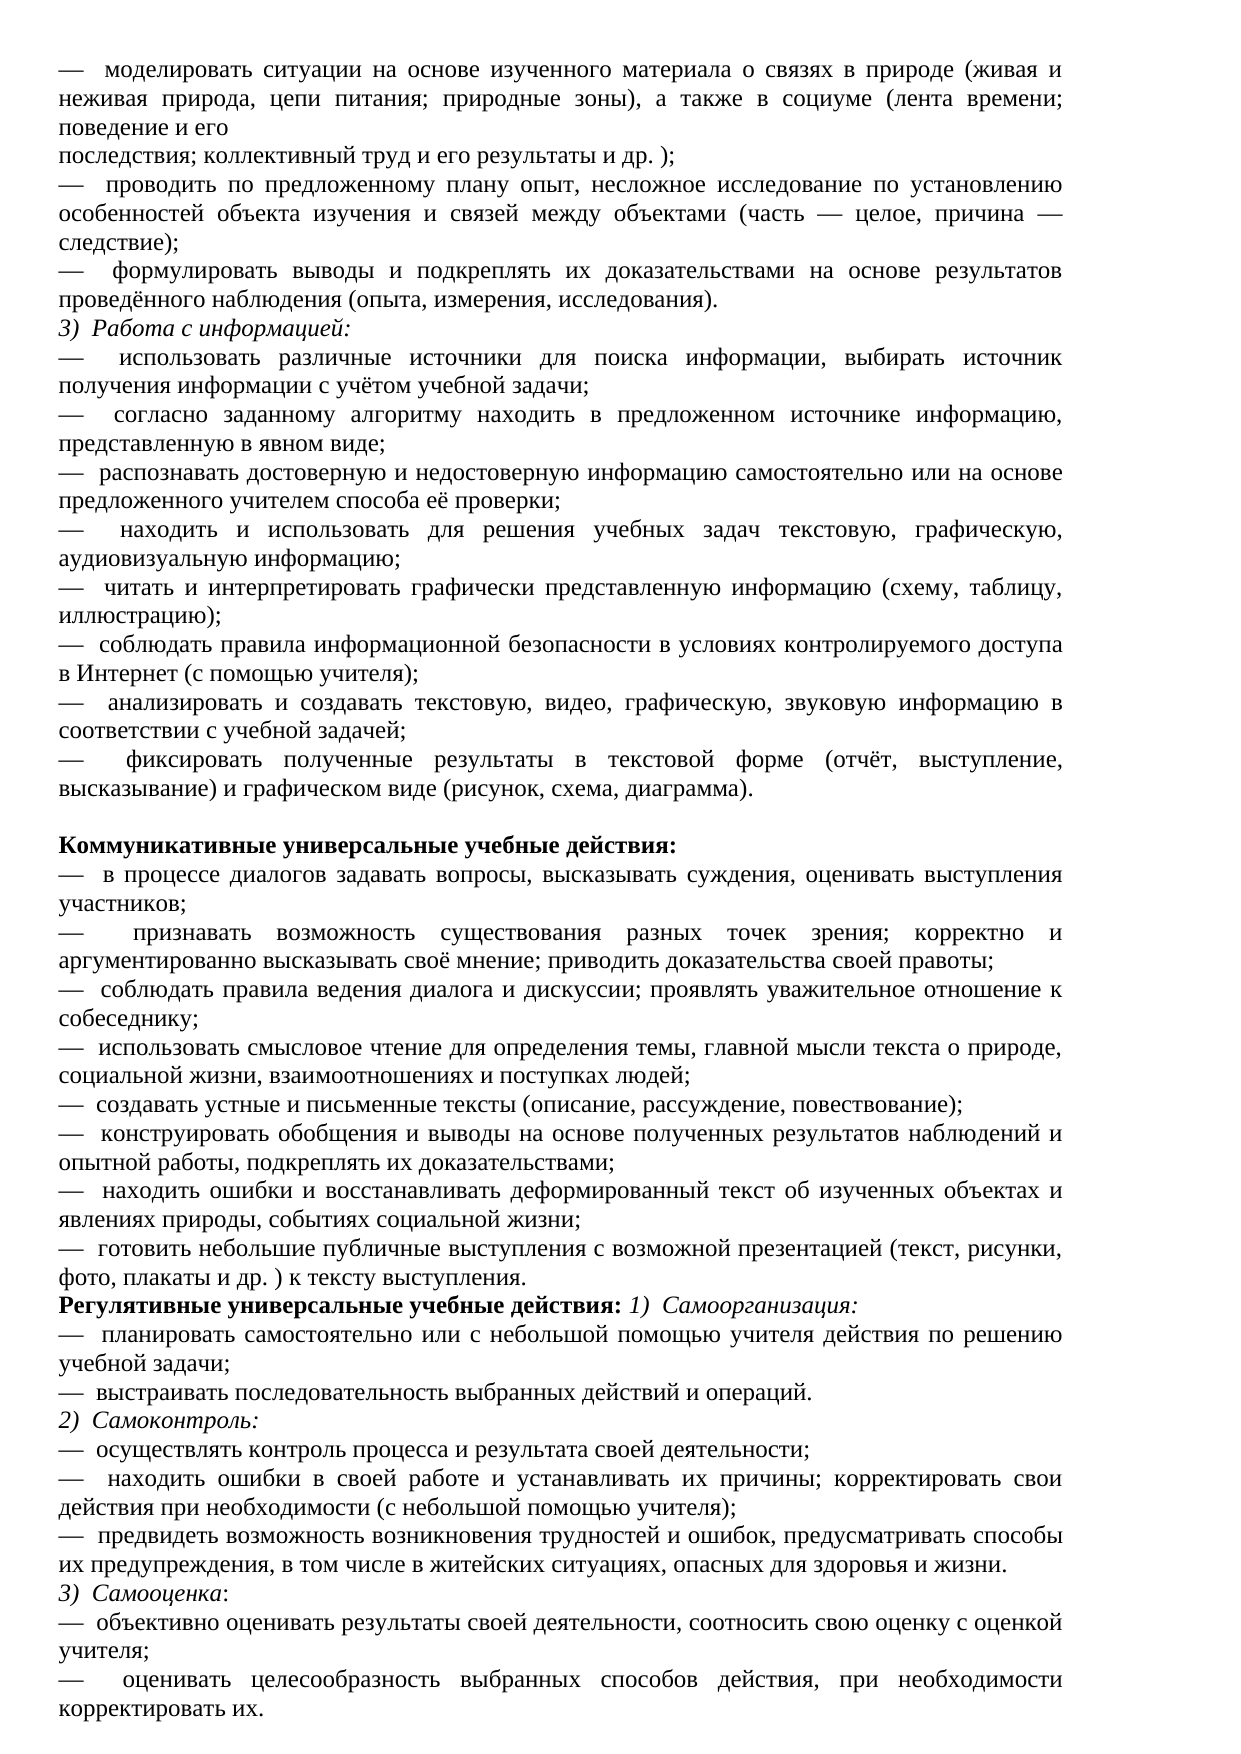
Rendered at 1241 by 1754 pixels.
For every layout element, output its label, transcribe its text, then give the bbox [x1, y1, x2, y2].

text 3) Работа с информацией: [58, 313, 1064, 342]
text 3) Самооценка: [58, 1578, 1064, 1607]
text — находить ошибки и восстанавливать деформированный текст об изученных объектах и явлениях природы, событиях социальной жизни; [58, 1175, 1064, 1233]
text Коммуникативные универсальные учебные действия: [58, 830, 1064, 859]
text — фиксировать полученные результаты в текстовой форме (отчёт, выступление, высказывание) и графическом виде (рисунок, схема, диаграмма). [58, 744, 1064, 802]
text — анализировать и создавать текстовую, видео, графическую, звуковую информацию в соответствии с учебной задачей; [58, 687, 1064, 744]
text последствия; коллективный труд и его результаты и др. ); [58, 140, 1064, 169]
text — использовать смысловое чтение для определения темы, главной мысли текста о природе, социальной жизни, взаимоотношениях и поступках людей; [58, 1032, 1064, 1089]
text — формулировать выводы и подкреплять их доказательствами на основе результатов проведённого наблюдения (опыта, измерения, исследования). [58, 255, 1064, 313]
text — использовать различные источники для поиска информации, выбирать источник получения информации с учётом учебной задачи; [58, 342, 1064, 399]
text — признавать возможность существования разных точек зрения; корректно и аргументированно высказывать своё мнение; приводить доказательства своей правоты; [58, 917, 1064, 974]
text — оценивать целесообразность выбранных способов действия, при необходимости корректировать их. [58, 1664, 1064, 1722]
text Регулятивные универсальные учебные действия: 1) Самоорганизация: [58, 1290, 1064, 1319]
text — осуществлять контроль процесса и результата своей деятельности; [58, 1434, 1064, 1463]
text 2) Самоконтроль: [58, 1405, 1064, 1434]
text — конструировать обобщения и выводы на основе полученных результатов наблюдений и опытной работы, подкреплять их доказательствами; [58, 1118, 1064, 1175]
text — проводить по предложенному плану опыт, несложное исследование по установлению особенностей объекта изучения и связей между объектами (часть — целое, причина —следствие); [58, 169, 1064, 255]
text — соблюдать правила информационной безопасности в условиях контролируемого доступа в Интернет (с помощью учителя); [58, 629, 1064, 687]
text — объективно оценивать результаты своей деятельности, соотносить свою оценку с оценкой учителя; [58, 1607, 1064, 1664]
text — распознавать достоверную и недостоверную информацию самостоятельно или на основе предложенного учителем способа её проверки; [58, 457, 1064, 514]
text — соблюдать правила ведения диалога и дискуссии; проявлять уважительное отношение к собеседнику; [58, 974, 1064, 1032]
text — создавать устные и письменные тексты (описание, рассуждение, повествование); [58, 1089, 1064, 1118]
text — в процессе диалогов задавать вопросы, высказывать суждения, оценивать выступления участников; [58, 859, 1064, 917]
text — предвидеть возможность возникновения трудностей и ошибок, предусматривать способы их предупреждения, в том числе в житейских ситуациях, опасных для здоровья и жизни. [58, 1520, 1064, 1578]
text — находить ошибки в своей работе и устанавливать их причины; корректировать свои действия при необходимости (с небольшой помощью учителя); [58, 1463, 1064, 1520]
text — моделировать ситуации на основе изученного материала о связях в природе (живая и неживая природа, цепи питания; природные зоны), а также в социуме (лента времени; поведение и его [58, 54, 1064, 140]
text — планировать самостоятельно или с небольшой помощью учителя действия по решению учебной задачи; [58, 1319, 1064, 1377]
text — читать и интерпретировать графически представленную информацию (схему, таблицу, иллюстрацию); [58, 572, 1064, 629]
text — находить и использовать для решения учебных задач текстовую, графическую, аудиовизуальную информацию; [58, 514, 1064, 572]
text — выстраивать последовательность выбранных действий и операций. [58, 1377, 1064, 1405]
text — готовить небольшие публичные выступления с возможной презентацией (текст, рисунки, фото, плакаты и др. ) к тексту выступления. [58, 1233, 1064, 1290]
text — согласно заданному алгоритму находить в предложенном источнике информацию, представленную в явном виде; [58, 399, 1064, 457]
